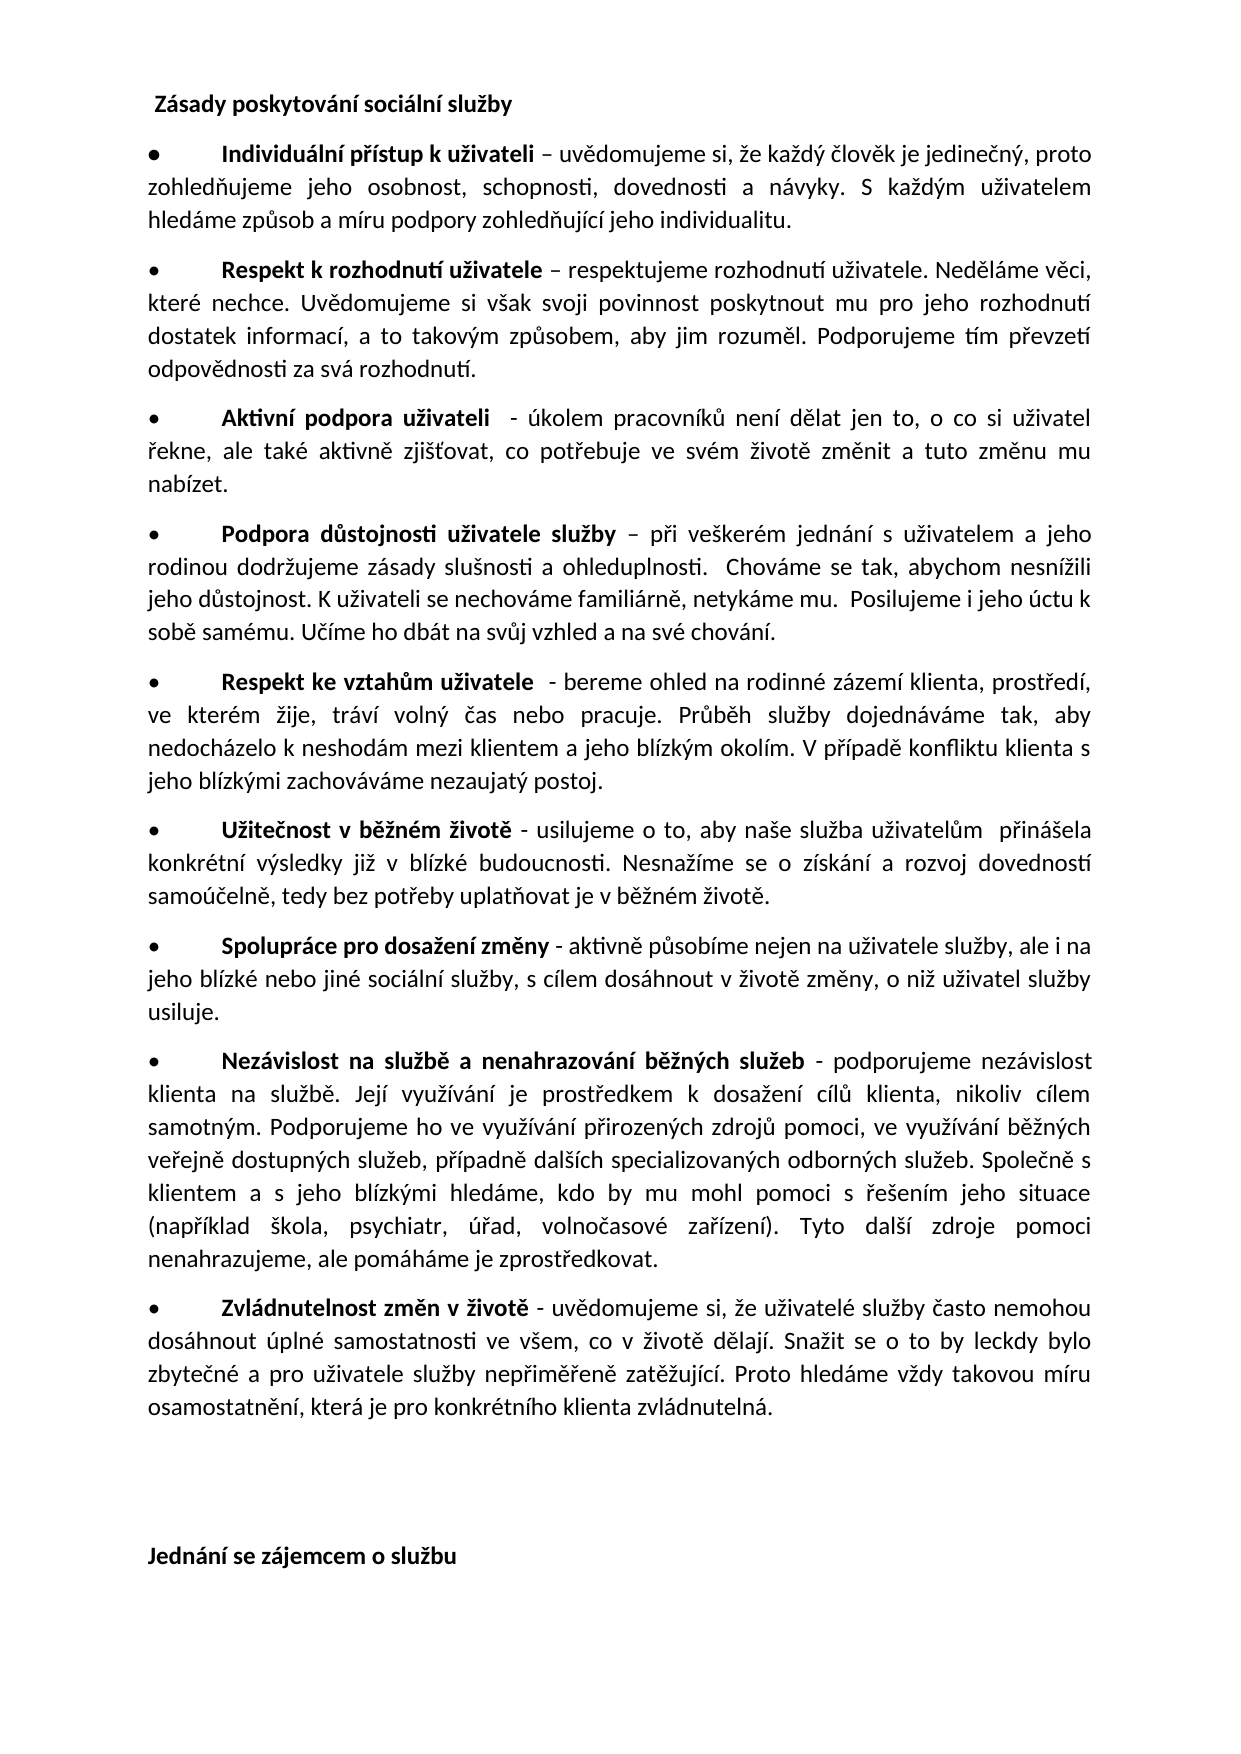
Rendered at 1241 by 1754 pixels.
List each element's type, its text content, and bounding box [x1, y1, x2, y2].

text Zásady poskytování sociální služby [148, 89, 1092, 119]
text • Individuální přístup k uživateli – uvědomujeme si, že každý člověk je jedinečný, proto zohledňujeme jeho osobnost, schopnosti, dovednosti a návyky. S každým uživatelem hledáme způsob a míru podpory zohledňující jeho individualitu. [148, 139, 1092, 235]
text • Zvládnutelnost změn v životě - uvědomujeme si, že uživatelé služby často nemohou dosáhnout úplné samostatnosti ve všem, co v životě dělají. Snažit se o to by leckdy bylo zbytečné a pro uživatele služby nepřiměřeně zatěžující. Proto hledáme vždy takovou míru osamostatnění, která je pro konkrétního klienta zvládnutelná. [148, 1292, 1092, 1422]
text Jednání se zájemcem o službu [148, 1540, 1092, 1570]
text • Respekt k rozhodnutí uživatele – respektujeme rozhodnutí uživatele. Neděláme věci, které nechce. Uvědomujeme si však svoji povinnost poskytnout mu pro jeho rozhodnutí dostatek informací, a to takovým způsobem, aby jim rozuměl. Podporujeme tím převzetí odpovědnosti za svá rozhodnutí. [148, 254, 1092, 383]
text • Nezávislost na službě a nenahrazování běžných služeb - podporujeme nezávislost klienta na službě. Její využívání je prostředkem k dosažení cílů klienta, nikoliv cílem samotným. Podporujeme ho ve využívání přirozených zdrojů pomoci, ve využívání běžných veřejně dostupných služeb, případně dalších specializovaných odborných služeb. Společně s klientem a s jeho blízkými hledáme, kdo by mu mohl pomoci s řešením jeho situace (například škola, psychiatr, úřad, volnočasové zařízení). Tyto další zdroje pomoci nenahrazujeme, ale pomáháme je zprostředkovat. [148, 1045, 1092, 1273]
text • Respekt ke vztahům uživatele - bereme ohled na rodinné zázemí klienta, prostředí, ve kterém žije, tráví volný čas nebo pracuje. Průběh služby dojednáváme tak, aby nedocházelo k neshodám mezi klientem a jeho blízkým okolím. V případě konfliktu klienta s jeho blízkými zachováváme nezaujatý postoj. [148, 666, 1092, 795]
text • Spolupráce pro dosažení změny - aktivně působíme nejen na uživatele služby, ale i na jeho blízké nebo jiné sociální služby, s cílem dosáhnout v životě změny, o niž uživatel služby usiluje. [148, 930, 1092, 1026]
text • Aktivní podpora uživateli - úkolem pracovníků není dělat jen to, o co si uživatel řekne, ale také aktivně zjišťovat, co potřebuje ve svém životě změnit a tuto změnu mu nabízet. [148, 402, 1092, 499]
text • Podpora důstojnosti uživatele služby – při veškerém jednání s uživatelem a jeho rodinou dodržujeme zásady slušnosti a ohleduplnosti. Chováme se tak, abychom nesnížili jeho důstojnost. K uživateli se nechováme familiárně, netykáme mu. Posilujeme i jeho úctu k sobě samému. Učíme ho dbát na svůj vzhled a na své chování. [148, 518, 1092, 647]
text • Užitečnost v běžném životě - usilujeme o to, aby naše služba uživatelům přinášela konkrétní výsledky již v blízké budoucnosti. Nesnažíme se o získání a rozvoj dovedností samoúčelně, tedy bez potřeby uplatňovat je v běžném životě. [148, 814, 1092, 911]
